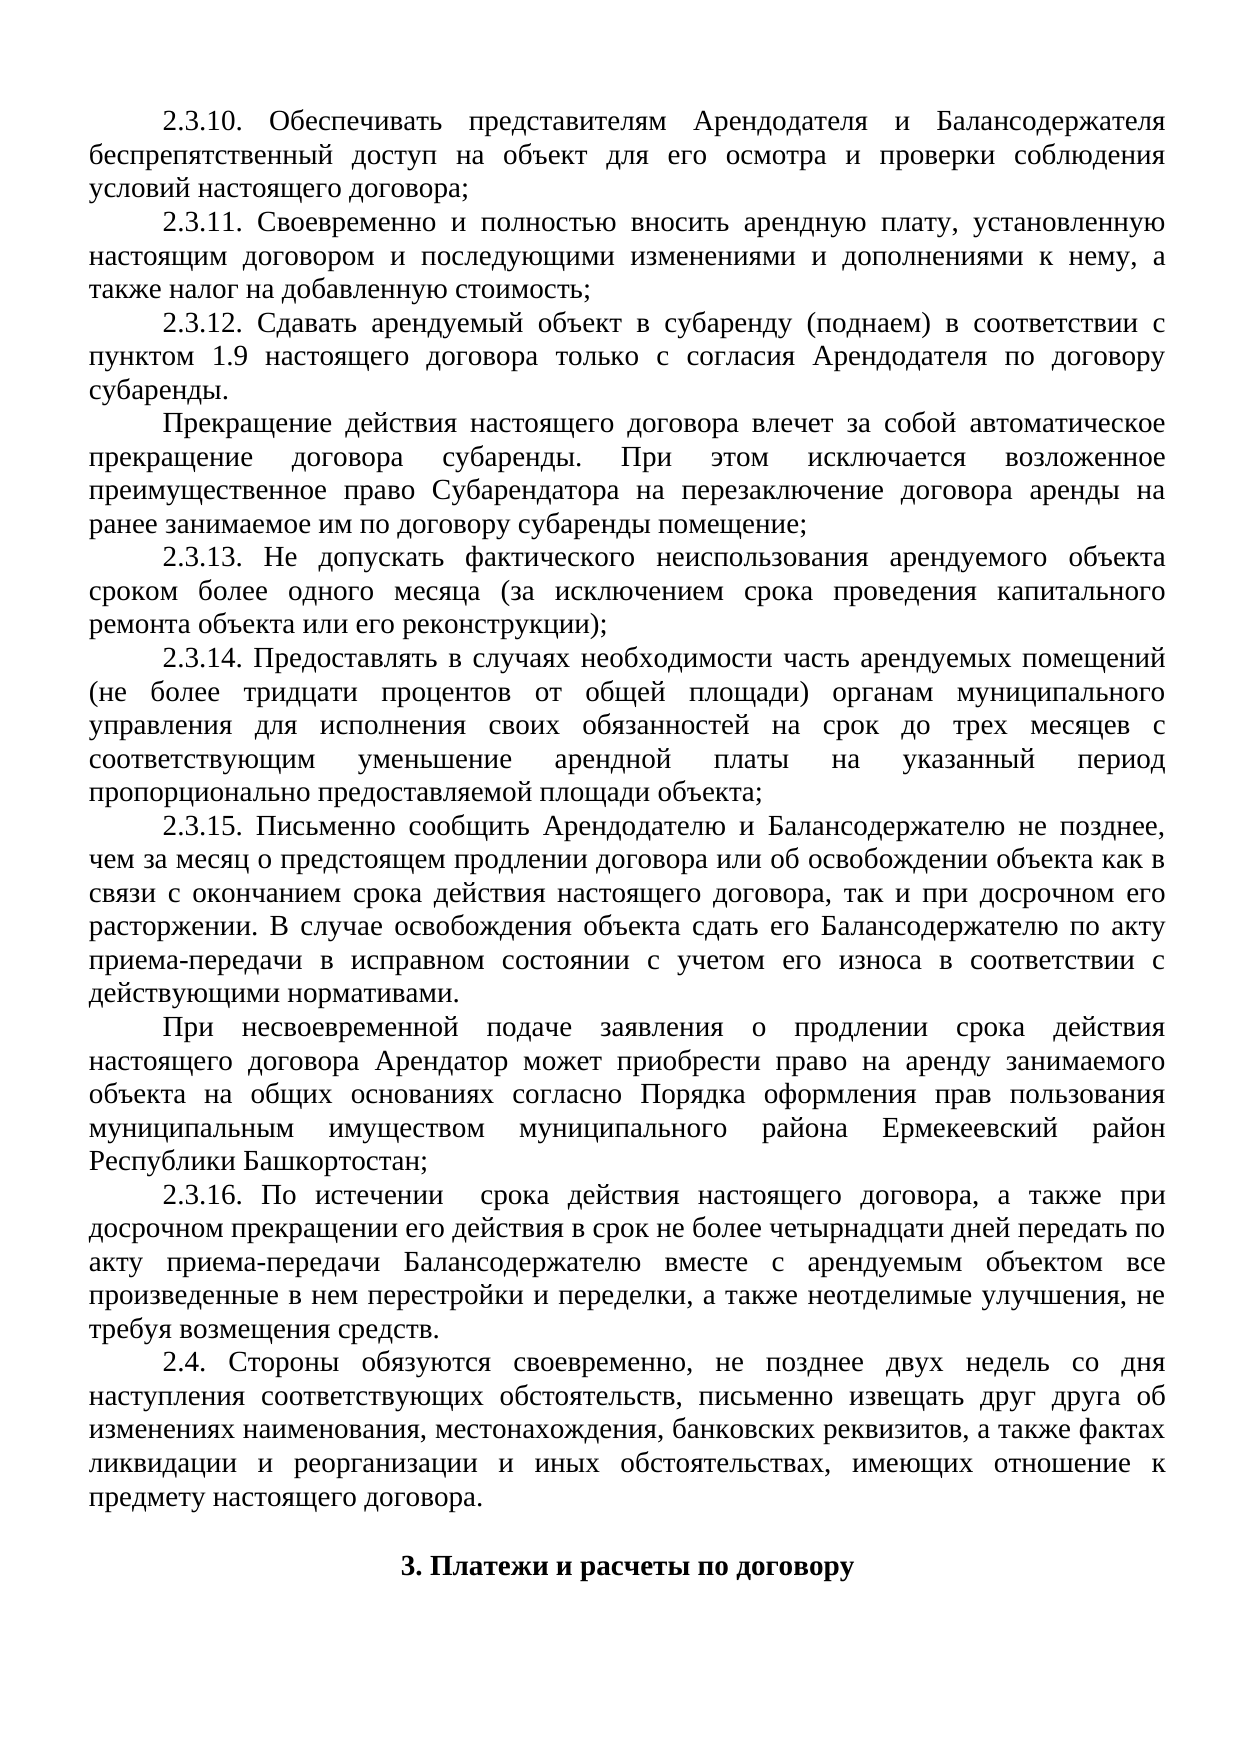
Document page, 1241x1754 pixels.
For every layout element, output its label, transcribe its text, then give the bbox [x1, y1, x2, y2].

text При несвоевременной подаче заявления о продлении срока действия настоящего договора Арендатор может приобрести право на аренду занимаемого объекта на общих основаниях согласно Порядка оформления прав пользования муниципальным имуществом муниципального района Ермекеевский район Республики Башкортостан; [89, 1009, 1166, 1177]
text 2.3.10. Обеспечивать представителям Арендодателя и Балансодержателя беспрепятственный доступ на объект для его осмотра и проверки соблюдения условий настоящего договора; [89, 103, 1166, 204]
text 2.3.11. Своевременно и полностью вносить арендную плату, установленную настоящим договором и последующими изменениями и дополнениями к нему, а также налог на добавленную стоимость; [89, 204, 1166, 305]
text 2.3.12. Сдавать арендуемый объект в субаренду (поднаем) в соответствии с пунктом 1.9 настоящего договора только с согласия Арендодателя по договору субаренды. [89, 305, 1166, 405]
text 3. Платежи и расчеты по договору [89, 1548, 1166, 1582]
text 2.4. Стороны обязуются своевременно, не позднее двух недель со дня наступления соответствующих обстоятельств, письменно извещать друг друга об изменениях наименования, местонахождения, банковских реквизитов, а также фактах ликвидации и реорганизации и иных обстоятельствах, имеющих отношение к предмету настоящего договора. [89, 1344, 1166, 1512]
text 2.3.15. Письменно сообщить Арендодателю и Балансодержателю не позднее, чем за месяц о предстоящем продлении договора или об освобождении объекта как в связи с окончанием срока действия настоящего договора, так и при досрочном его расторжении. В случае освобождения объекта сдать его Балансодержателю по акту приема-передачи в исправном состоянии с учетом его износа в соответствии с действующими нормативами. [89, 808, 1166, 1009]
text 2.3.14. Предоставлять в случаях необходимости часть арендуемых помещений (не более тридцати процентов от общей площади) органам муниципального управления для исполнения своих обязанностей на срок до трех месяцев с соответствующим уменьшение арендной платы на указанный период пропорционально предоставляемой площади объекта; [89, 640, 1166, 808]
text 2.3.16. По истечении срока действия настоящего договора, а также при досрочном прекращении его действия в срок не более четырнадцати дней передать по акту приема-передачи Балансодержателю вместе с арендуемым объектом все произведенные в нем перестройки и переделки, а также неотделимые улучшения, не требуя возмещения средств. [89, 1177, 1166, 1344]
text Прекращение действия настоящего договора влечет за собой автоматическое прекращение договора субаренды. При этом исключается возложенное преимущественное право Субарендатора на перезаключение договора аренды на ранее занимаемое им по договору субаренды помещение; [89, 405, 1166, 539]
text 2.3.13. Не допускать фактического неиспользования арендуемого объекта сроком более одного месяца (за исключением срока проведения капитального ремонта объекта или его реконструкции); [89, 539, 1166, 640]
